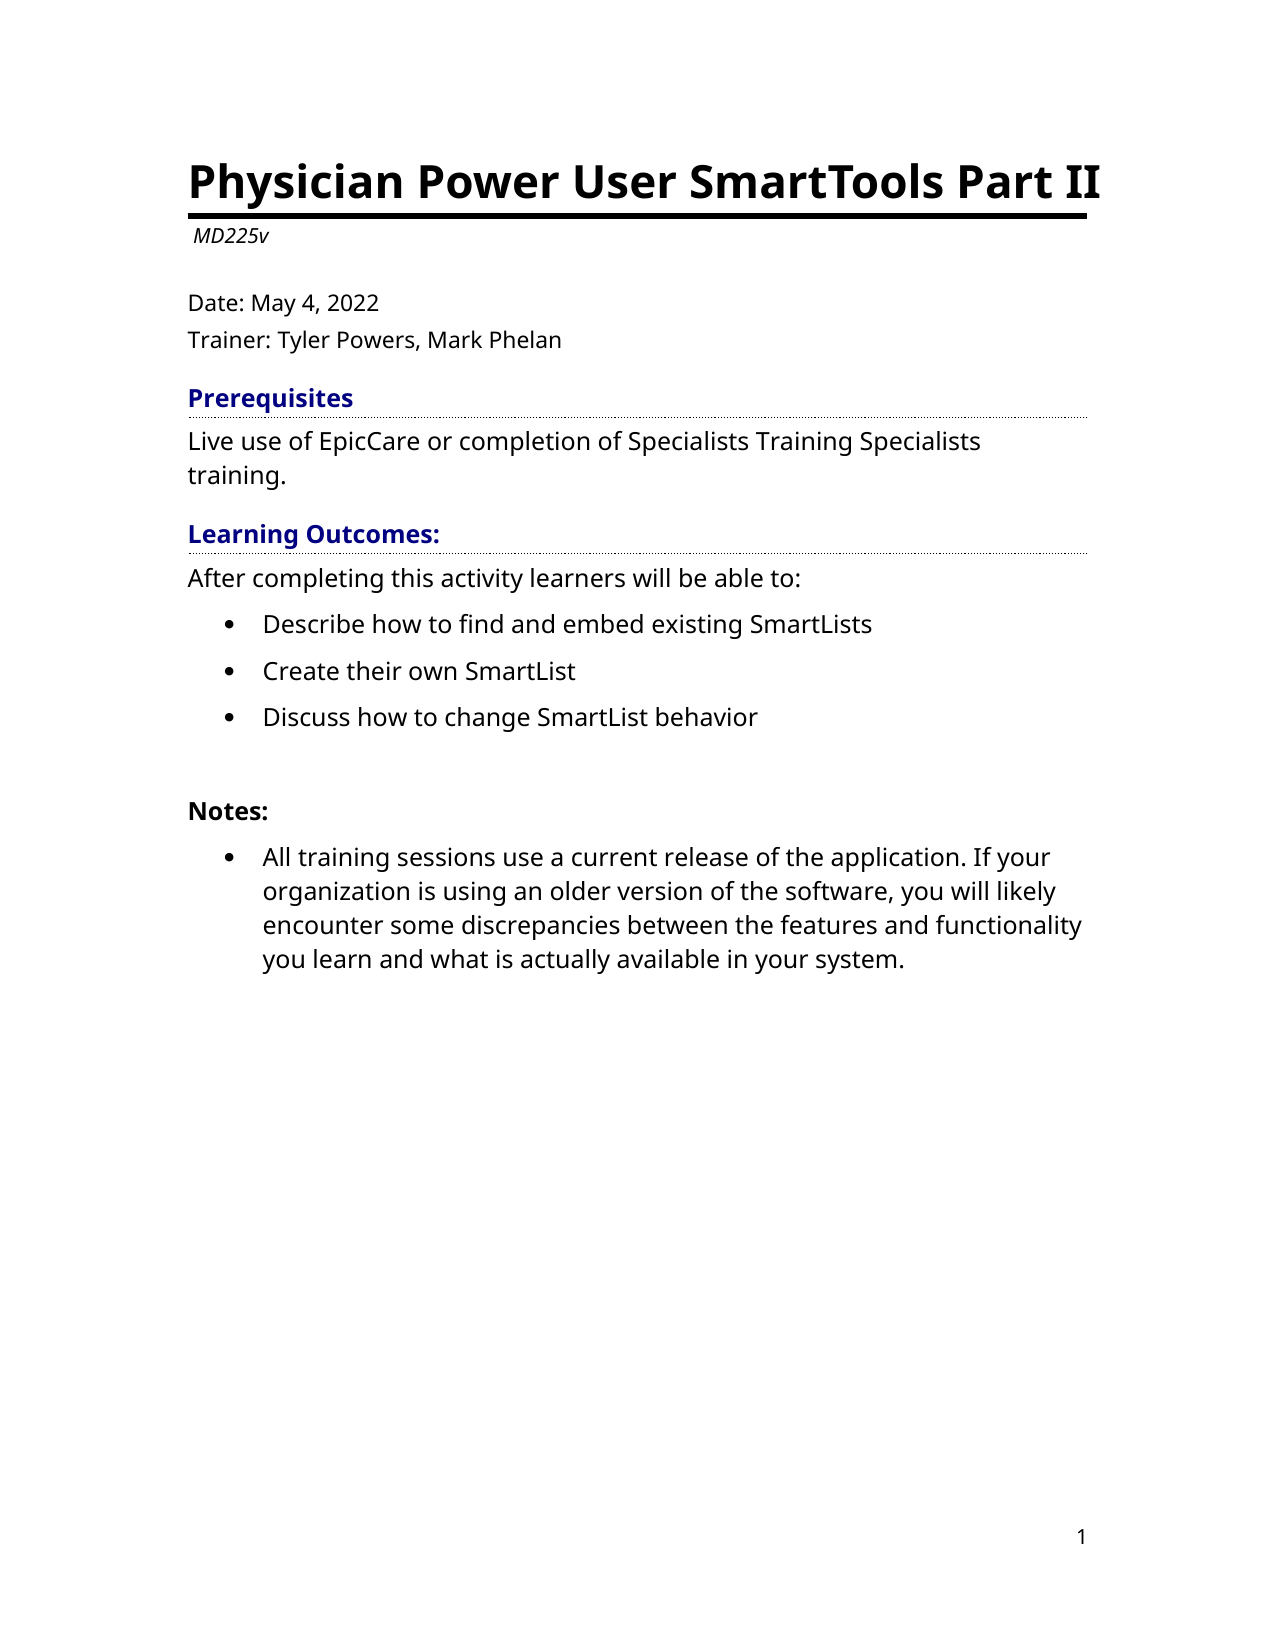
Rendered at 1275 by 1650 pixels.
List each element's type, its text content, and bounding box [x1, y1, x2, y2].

text MD225v [187, 214, 1087, 249]
list Describe how to find and embed existing SmartLists [225, 607, 1087, 641]
list All training sessions use a current release of the application. If your organization is using an older version of the software, you will likely encounter some discrepancies between the features and functionality you learn and what is actually available in your system. [225, 840, 1087, 976]
text Live use of EpicCare or completion of Specialists Training Specialists training. [187, 424, 1087, 492]
subtitle Physician Power User SmartTools Part II [187, 150, 1275, 212]
subtitle Learning Outcomes: [187, 517, 1087, 554]
subtitle Date: May 4, 2022 [187, 287, 1087, 318]
list Create their own SmartList [225, 653, 1087, 688]
text Notes: [187, 793, 1087, 827]
text After completing this activity learners will be able to: [187, 560, 1087, 594]
subtitle Trainer: Tyler Powers, Mark Phelan [187, 324, 1087, 355]
subtitle Prerequisites [187, 380, 1087, 418]
list Discuss how to change SmartList behavior [225, 700, 1087, 734]
